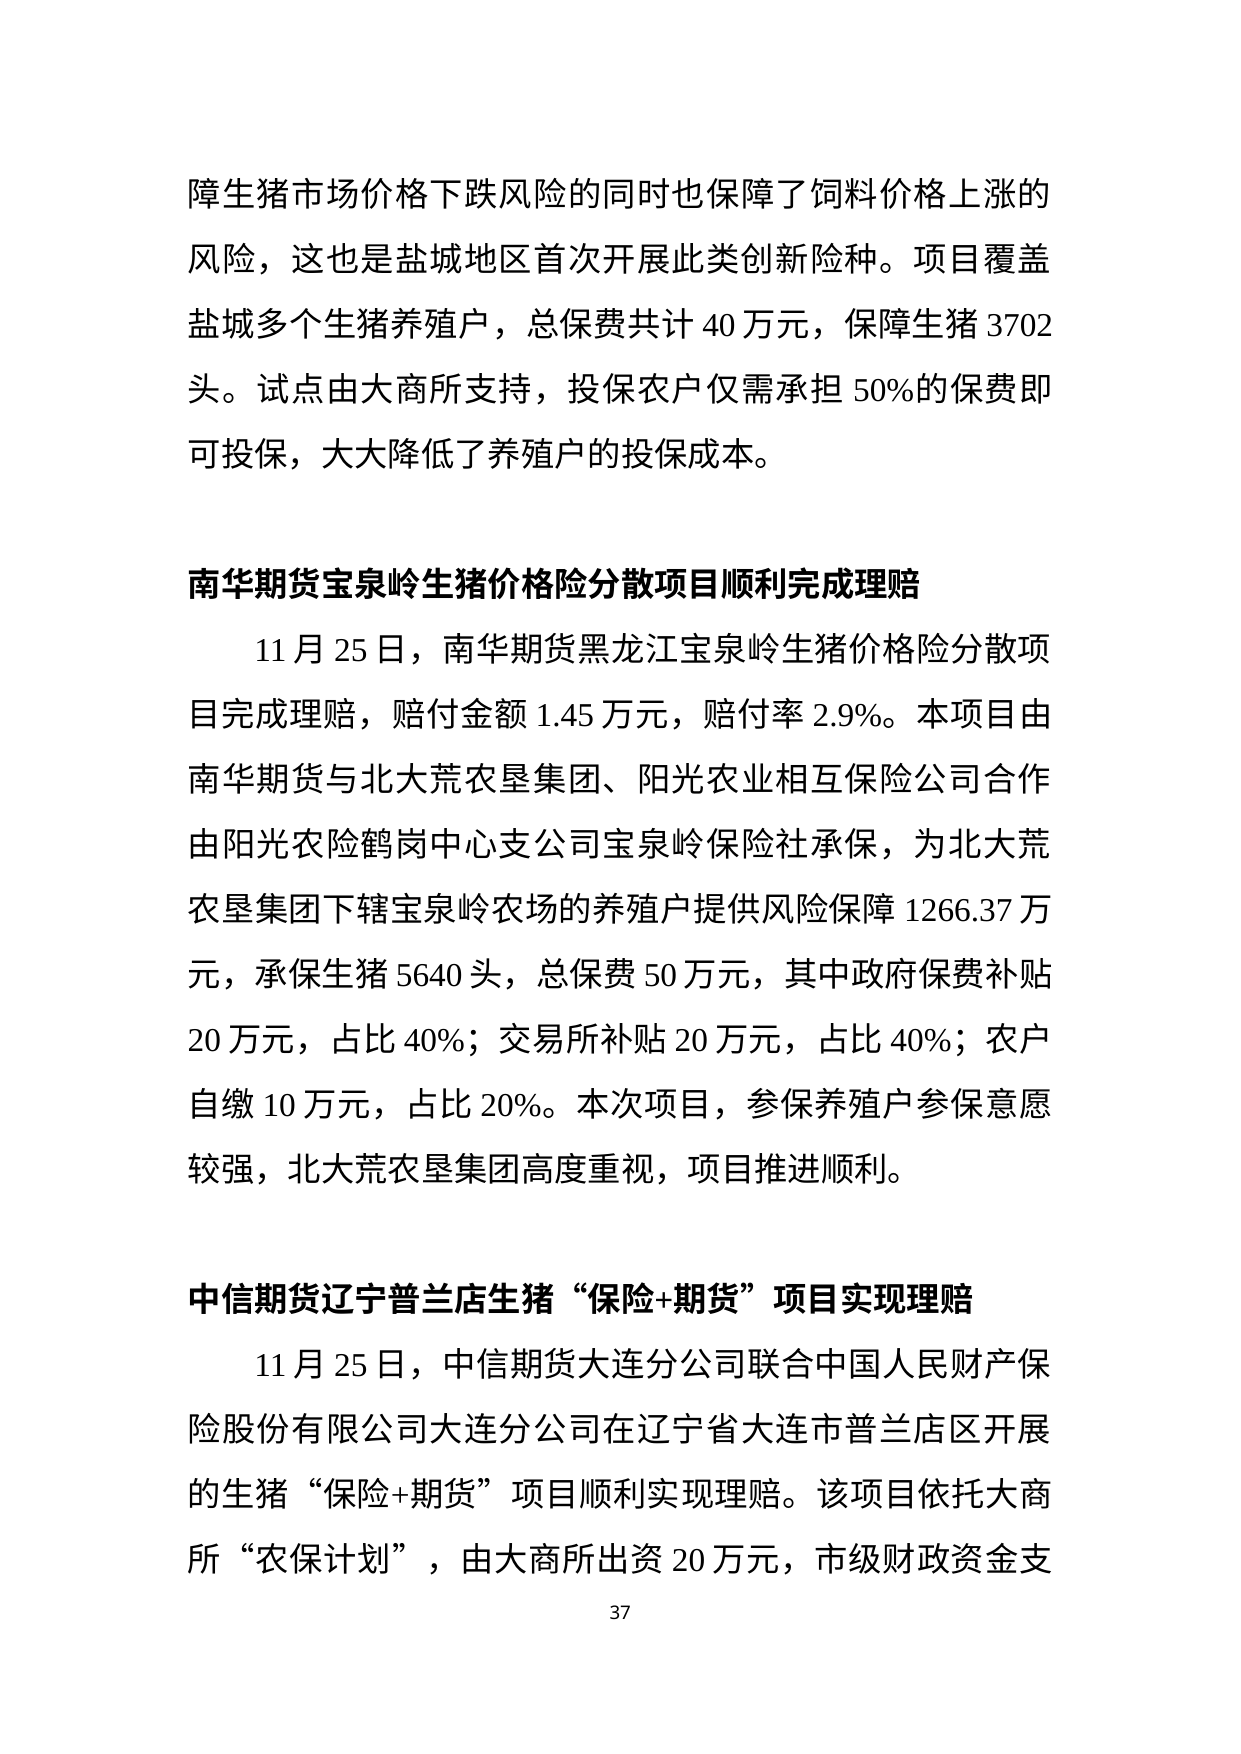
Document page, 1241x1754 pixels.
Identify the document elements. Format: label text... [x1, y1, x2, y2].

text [187, 1330, 1053, 1590]
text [187, 160, 1053, 485]
text 中信期货辽宁普兰店生猪“保险+期货”项目实现理赔 [187, 1265, 1053, 1330]
text 11月25日，南华期货黑龙江宝泉岭生猪价格险分散项目完成理赔，赔付金额1.45万元，赔付率2.9%。本项目由南华期货与北大荒农垦集团、阳光农业相互保险公司合作，由阳光农险鹤岗中心支公司宝泉岭保险社承保，为北大荒农垦集团下辖宝泉岭农场的养殖户提供风险保障1266.37万元，承保生猪5640头，总保费50万元，其中政府保费补贴20万元，占比40%；交易所补贴20万元，占比40%；农户自缴10万元，占比20%。本次项目，参保养殖户参保意愿较强，北大荒农垦集团高度重视，项目推进顺利。 [187, 615, 1053, 1200]
text 南华期货宝泉岭生猪价格险分散项目顺利完成理赔 [187, 550, 1053, 615]
